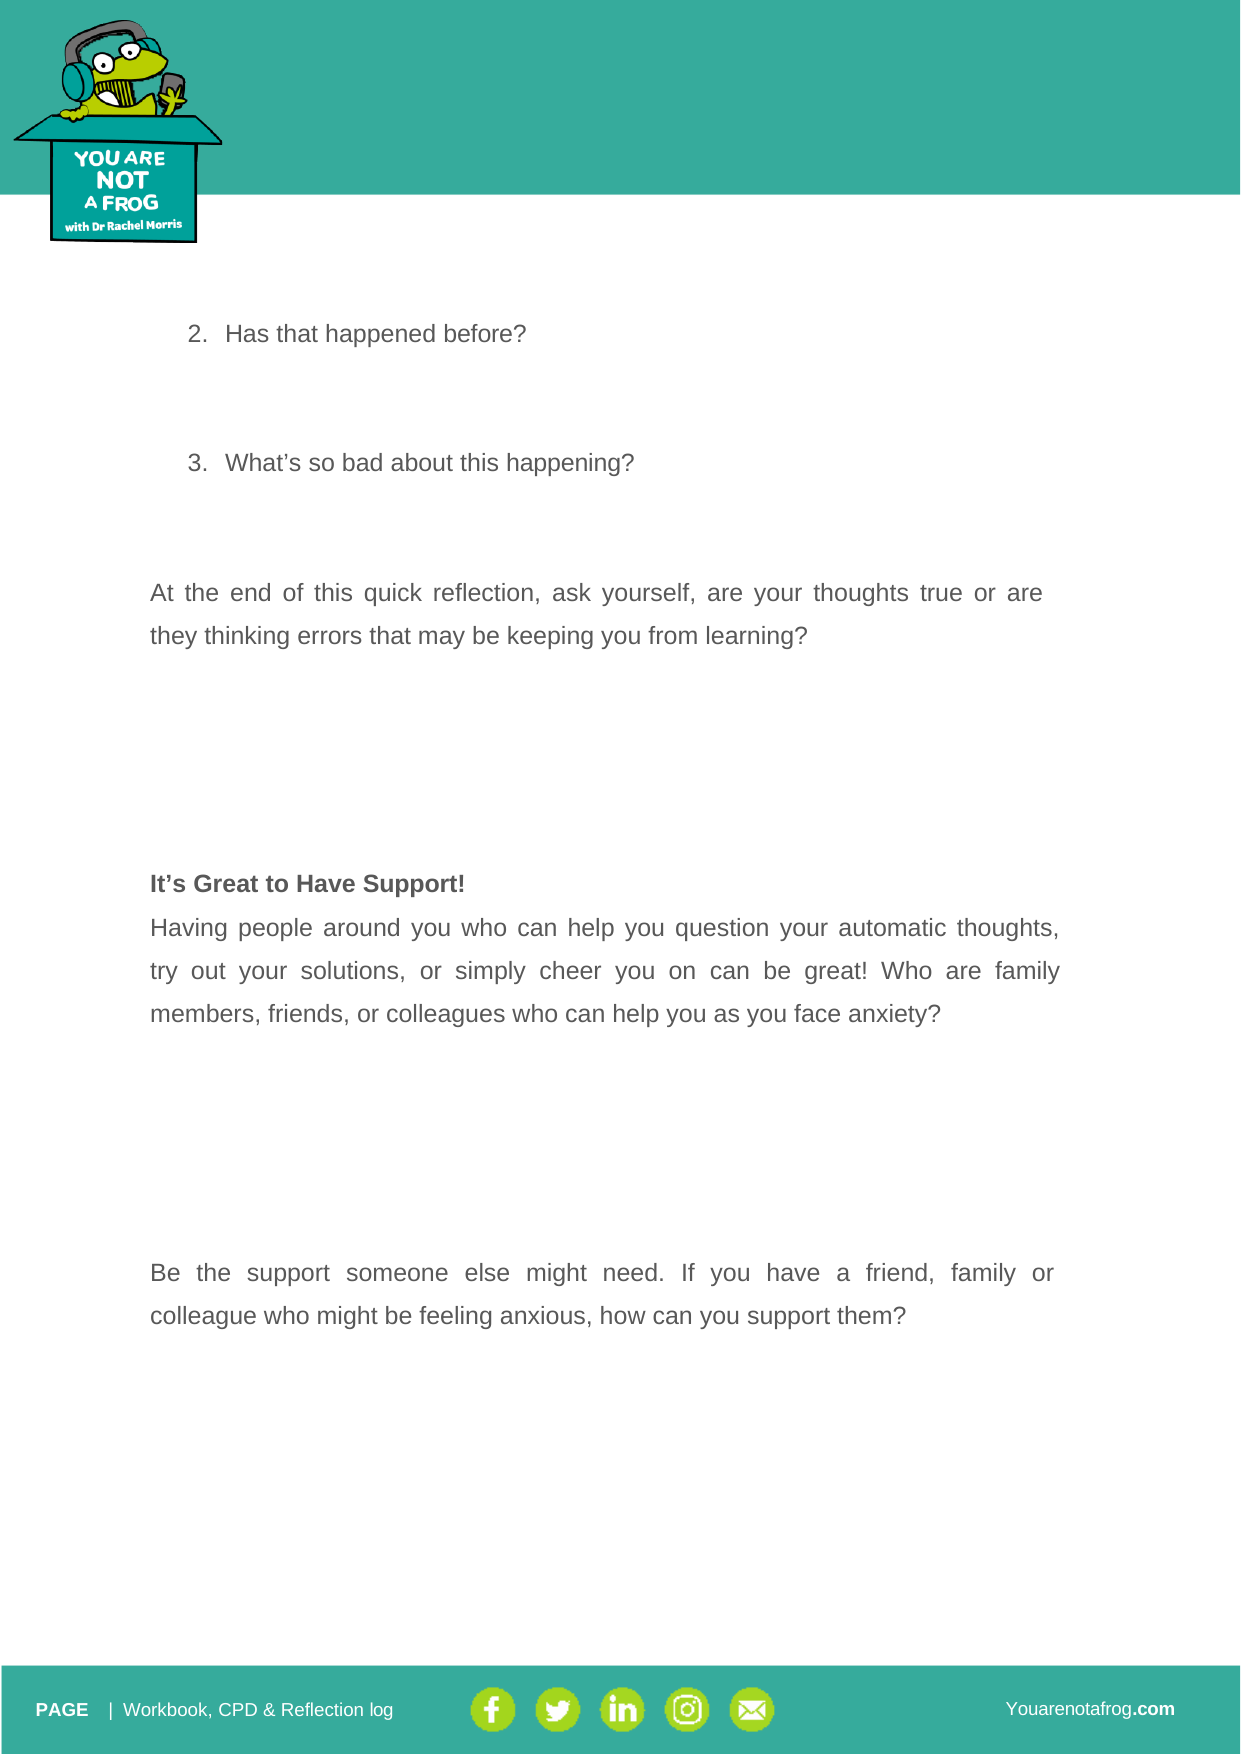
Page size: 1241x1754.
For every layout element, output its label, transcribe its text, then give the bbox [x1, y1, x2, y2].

text PAGE | Workbook, CPD & Reflection log Youarenotafrog.com [35, 1697, 1198, 1720]
text Having people around you who can help you question your automatic thoughts, try out your solutions, or simply cheer you on can be great! Who are family members, friends, or colleagues who can help you as you face anxiety? [150, 913, 1060, 1028]
text At the end of this quick reflection, ask yourself, are your thoughts true or are they thinking errors that may be keeping you from learning? [150, 578, 1043, 649]
list Has that happened before? [187, 319, 1198, 347]
list What’s so bad about this happening? [187, 448, 1198, 477]
subtitle It’s Great to Have Support! [150, 869, 1198, 898]
picture [0, 0, 1241, 1754]
text Be the support someone else might need. If you have a friend, family or colleague who might be feeling anxious, how can you support them? [150, 1258, 1054, 1330]
